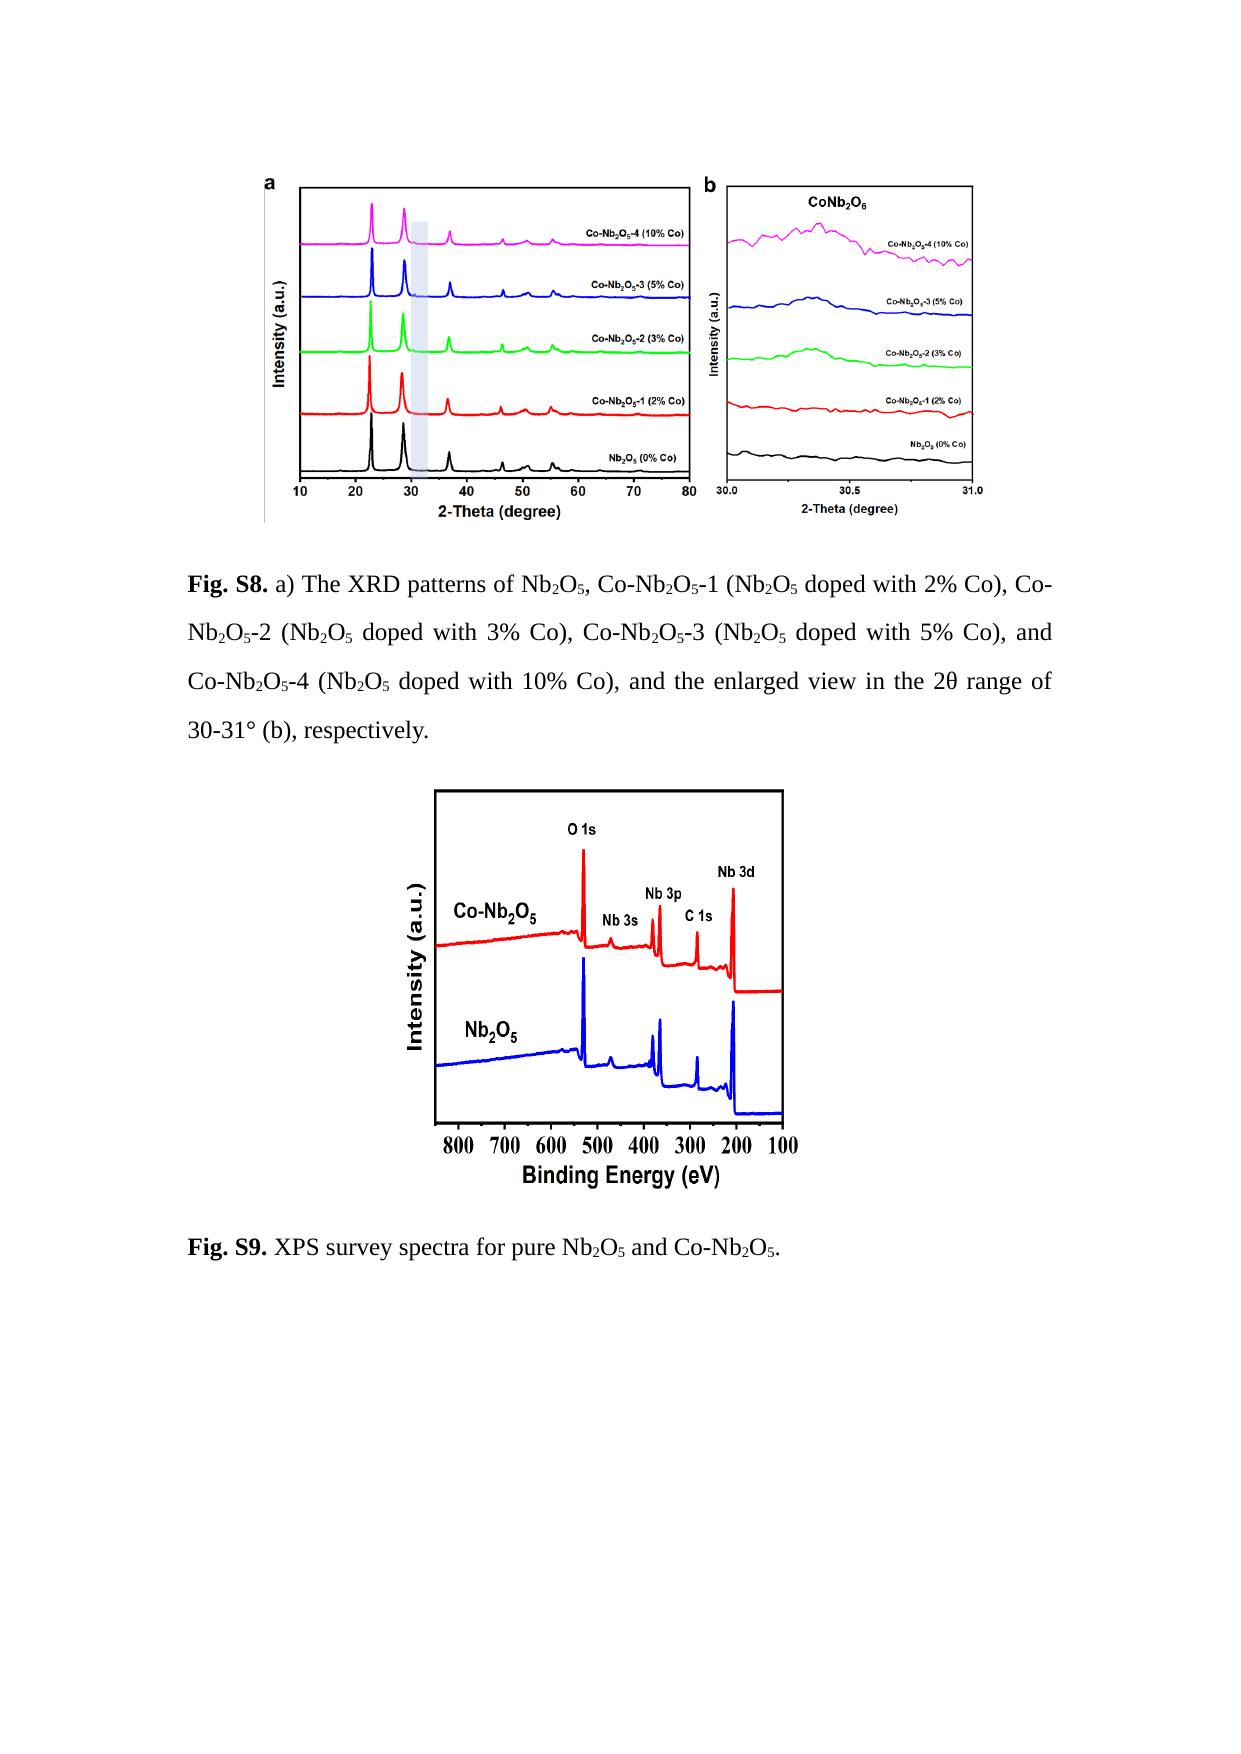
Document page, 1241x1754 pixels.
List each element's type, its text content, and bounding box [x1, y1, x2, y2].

picture [250, 162, 990, 523]
picture [356, 760, 884, 1204]
text Fig. S9. XPS survey spectra for pure Nb2O5 and Co-Nb2O5. [187, 1230, 1053, 1262]
text Fig. S8. a) The XRD patterns of Nb2O5, Co-Nb2O5-1 (Nb2O5 doped with 2% Co), Co-Nb2O5-2 (Nb2O5 doped with 3% Co), Co-Nb2O5-3 (Nb2O5 doped with 5% Co), and Co-Nb2O5-4 (Nb2O5 doped with 10% Co), and the enlarged view in the 2θ range of 30-31° (b), respectively. [187, 567, 1053, 746]
